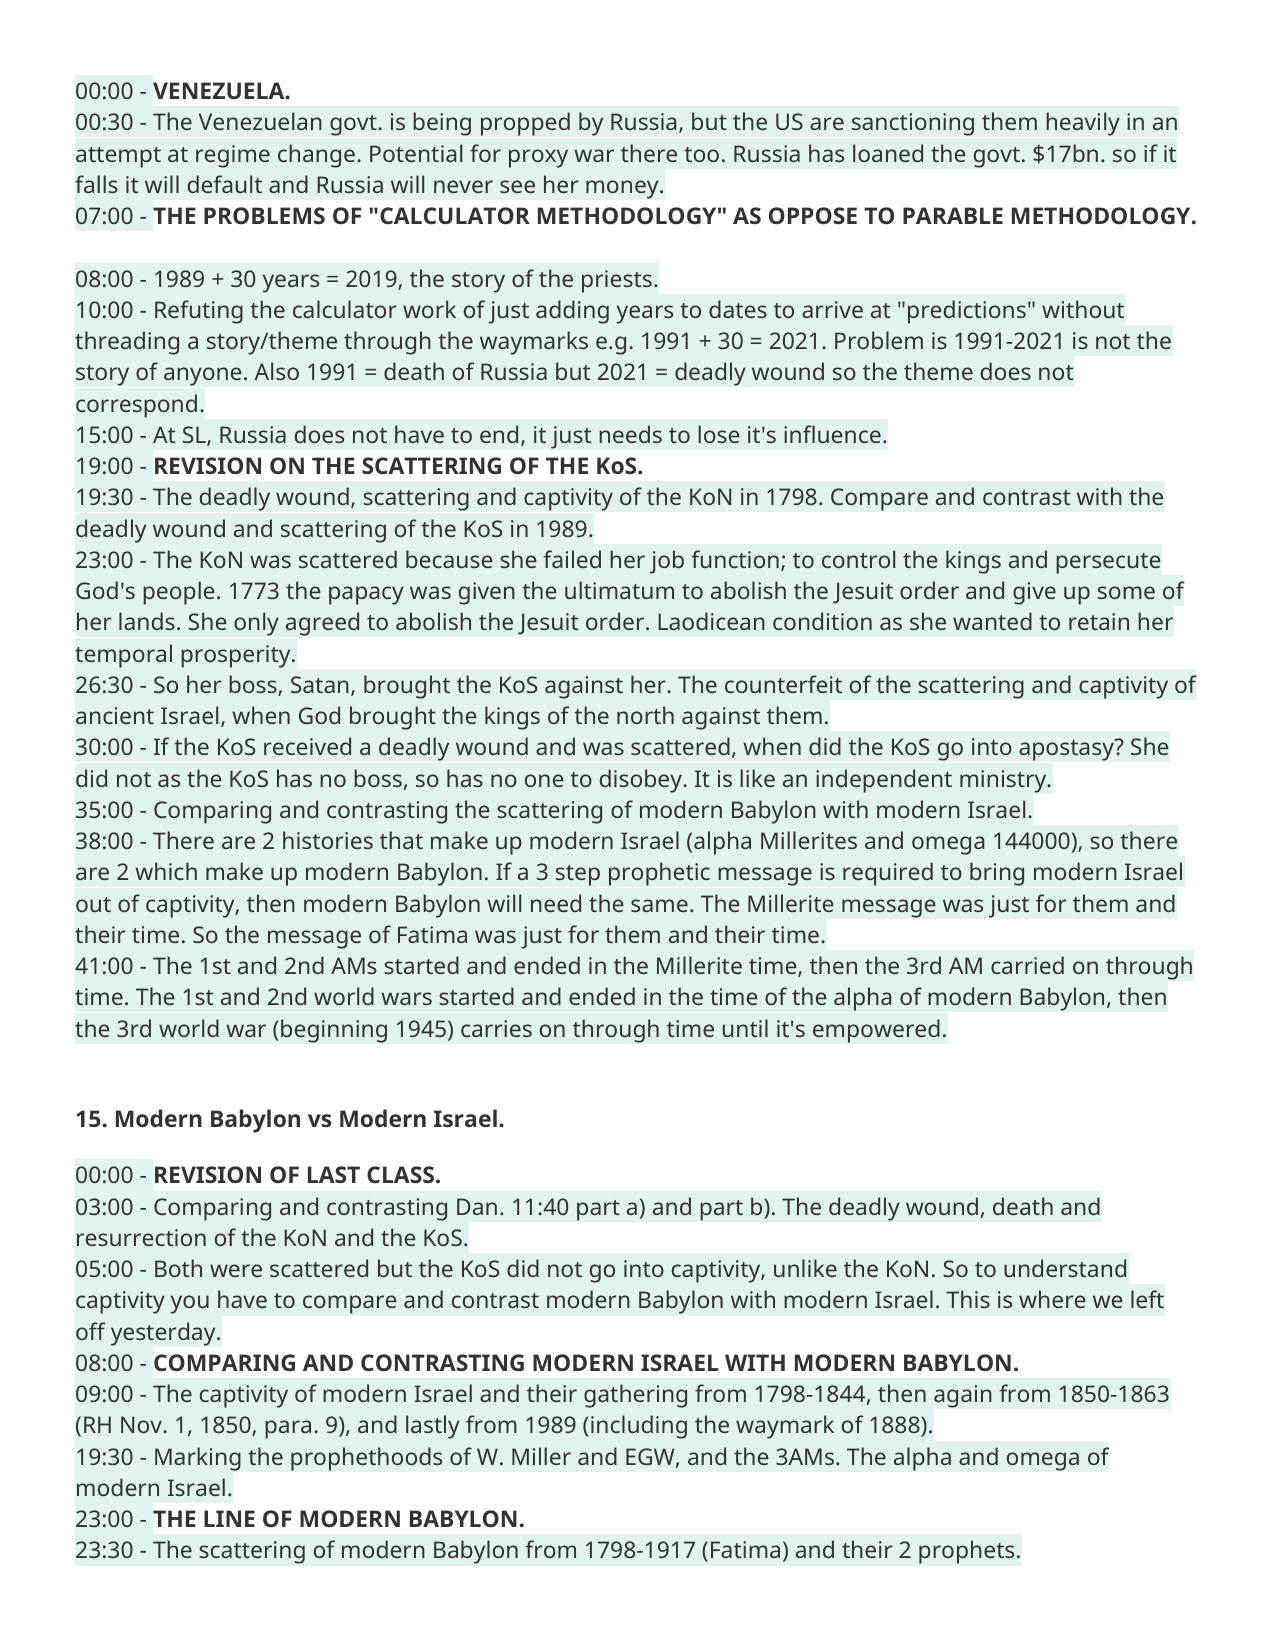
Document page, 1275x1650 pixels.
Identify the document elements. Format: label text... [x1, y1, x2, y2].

text 15. Modern Babylon vs Modern Israel. [75, 1103, 1175, 1134]
text 00:00 - VENEZUELA. 00:30 - The Venezuelan govt. is being propped by Russia, but the US are sanctioning them heavily in an attempt at regime change. Potential for proxy war there too. Russia has loaned the govt. $17bn. so if it falls it will default and Russia will never see her money. 07:00 - THE PROBLEMS OF "CALCULATOR METHODOLOGY" AS OPPOSE TO PARABLE METHODOLOGY. 08:00 - 1989 + 30 years = 2019, the story of the priests. 10:00 - Refuting the calculator work of just adding years to dates to arrive at "predictions" without threading a story/theme through the waymarks e.g. 1991 + 30 = 2021. Problem is 1991-2021 is not the story of anyone. Also 1991 = death of Russia but 2021 = deadly wound so the theme does not correspond. 15:00 - At SL, Russia does not have to end, it just needs to lose it's influence. 19:00 - REVISION ON THE SCATTERING OF THE KoS. 19:30 - The deadly wound, scattering and captivity of the KoN in 1798. Compare and contrast with the deadly wound and scattering of the KoS in 1989. 23:00 - The KoN was scattered because she failed her job function; to control the kings and persecute God's people. 1773 the papacy was given the ultimatum to abolish the Jesuit order and give up some of her lands. She only agreed to abolish the Jesuit order. Laodicean condition as she wanted to retain her temporal prosperity. 26:30 - So her boss, Satan, brought the KoS against her. The counterfeit of the scattering and captivity of ancient Israel, when God brought the kings of the north against them. 30:00 - If the KoS received a deadly wound and was scattered, when did the KoS go into apostasy? She did not as the KoS has no boss, so has no one to disobey. It is like an independent ministry. 35:00 - Comparing and contrasting the scattering of modern Babylon with modern Israel. 38:00 - There are 2 histories that make up modern Israel (alpha Millerites and omega 144000), so there are 2 which make up modern Babylon. If a 3 step prophetic message is required to bring modern Israel out of captivity, then modern Babylon will need the same. The Millerite message was just for them and their time. So the message of Fatima was just for them and their time. 41:00 - The 1st and 2nd AMs started and ended in the Millerite time, then the 3rd AM carried on through time. The 1st and 2nd world wars started and ended in the time of the alpha of modern Babylon, then the 3rd world war (beginning 1945) carries on through time until it's empowered. [75, 75, 1200, 1044]
